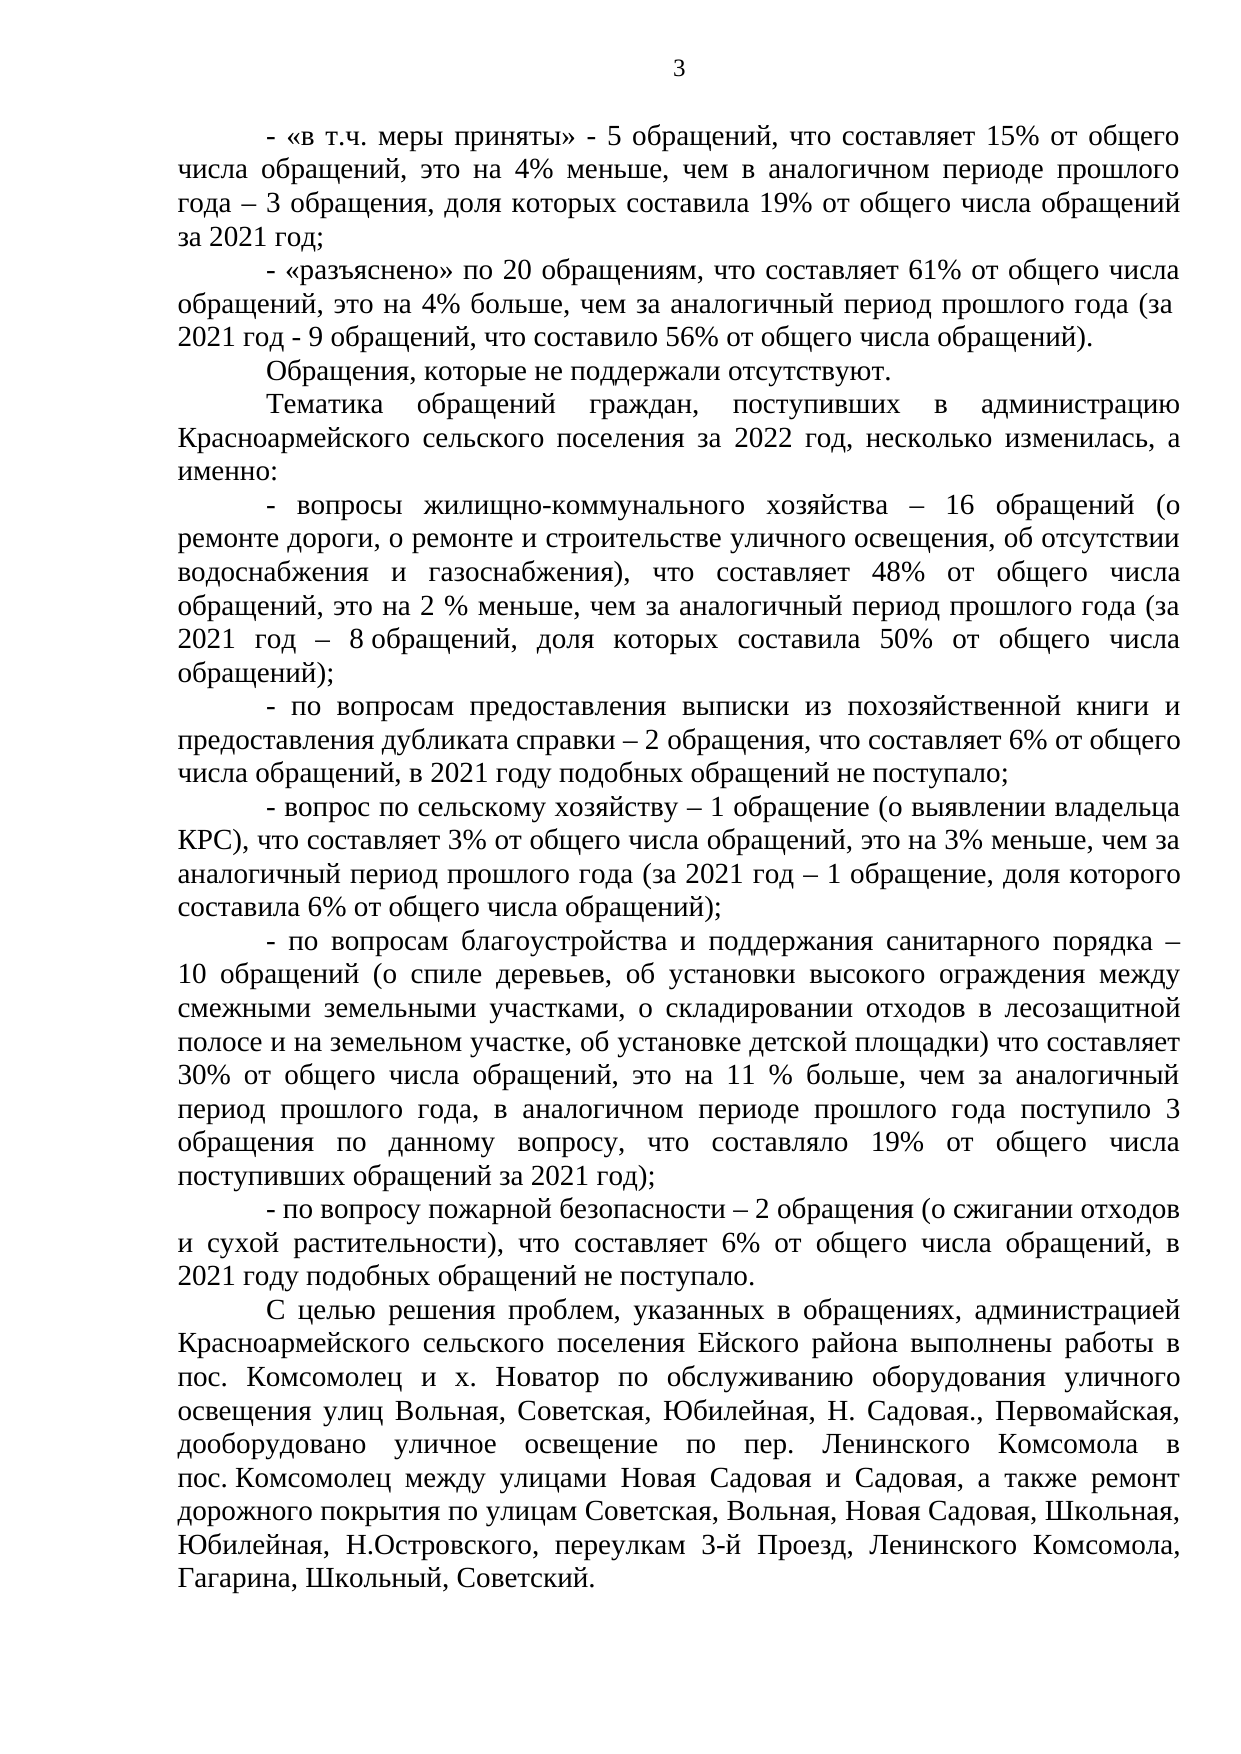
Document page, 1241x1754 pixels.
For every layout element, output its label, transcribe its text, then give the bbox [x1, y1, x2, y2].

text - вопросы жилищно-коммунального хозяйства – 16 обращений (о ремонте дороги, о ремонте и строительстве уличного освещения, об отсутствии водоснабжения и газоснабжения), что составляет 48% от общего числа обращений, это на 2 % меньше, чем за аналогичный период прошлого года (за 2021 год – 8 обращений, доля которых составила 50% от общего числа обращений); [177, 487, 1181, 688]
text - вопрос по сельскому хозяйству – 1 обращение (о выявлении владельца КРС), что составляет 3% от общего числа обращений, это на 3% меньше, чем за аналогичный период прошлого года (за 2021 год – 1 обращение, доля которого составила 6% от общего числа обращений); [177, 789, 1181, 923]
text Обращения, которые не поддержали отсутствуют. [177, 353, 1181, 386]
text - «в т.ч. меры приняты» - 5 обращений, что составляет 15% от общего числа обращений, это на 4% меньше, чем в аналогичном периоде прошлого года – 3 обращения, доля которых составила 19% от общего числа обращений за 2021 год; [177, 118, 1181, 252]
text - по вопросу пожарной безопасности – 2 обращения (о сжигании отходов и сухой растительности), что составляет 6% от общего числа обращений, в 2021 году подобных обращений не поступало. [177, 1191, 1181, 1292]
text - по вопросам предоставления выписки из похозяйственной книги и предоставления дубликата справки – 2 обращения, что составляет 6% от общего числа обращений, в 2021 году подобных обращений не поступало; [177, 688, 1181, 789]
text С целью решения проблем, указанных в обращениях, администрацией Красноармейского сельского поселения Ейского района выполнены работы в пос. Комсомолец и х. Новатор по обслуживанию оборудования уличного освещения улиц Вольная, Советская, Юбилейная, Н. Садовая., Первомайская, дооборудовано уличное освещение по пер. Ленинского Комсомола в пос. Комсомолец между улицами Новая Садовая и Садовая, а также ремонт дорожного покрытия по улицам Советская, Вольная, Новая Садовая, Школьная, Юбилейная, Н.Островского, переулкам 3-й Проезд, Ленинского Комсомола, Гагарина, Школьный, Советский. [177, 1292, 1181, 1594]
text Тематика обращений граждан, поступивших в администрацию Красноармейского сельского поселения за 2022 год, несколько изменилась, а именно: [177, 386, 1181, 487]
text - «разъяснено» по 20 обращениям, что составляет 61% от общего числа обращений, это на 4% больше, чем за аналогичный период прошлого года (за 2021 год - 9 обращений, что составило 56% от общего числа обращений). [177, 252, 1181, 353]
text - по вопросам благоустройства и поддержания санитарного порядка – 10 обращений (о спиле деревьев, об установки высокого ограждения между смежными земельными участками, о складировании отходов в лесозащитной полосе и на земельном участке, об установке детской площадки) что составляет 30% от общего числа обращений, это на 11 % больше, чем за аналогичный период прошлого года, в аналогичном периоде прошлого года поступило 3 обращения по данному вопросу, что составляло 19% от общего числа поступивших обращений за 2021 год); [177, 923, 1181, 1191]
